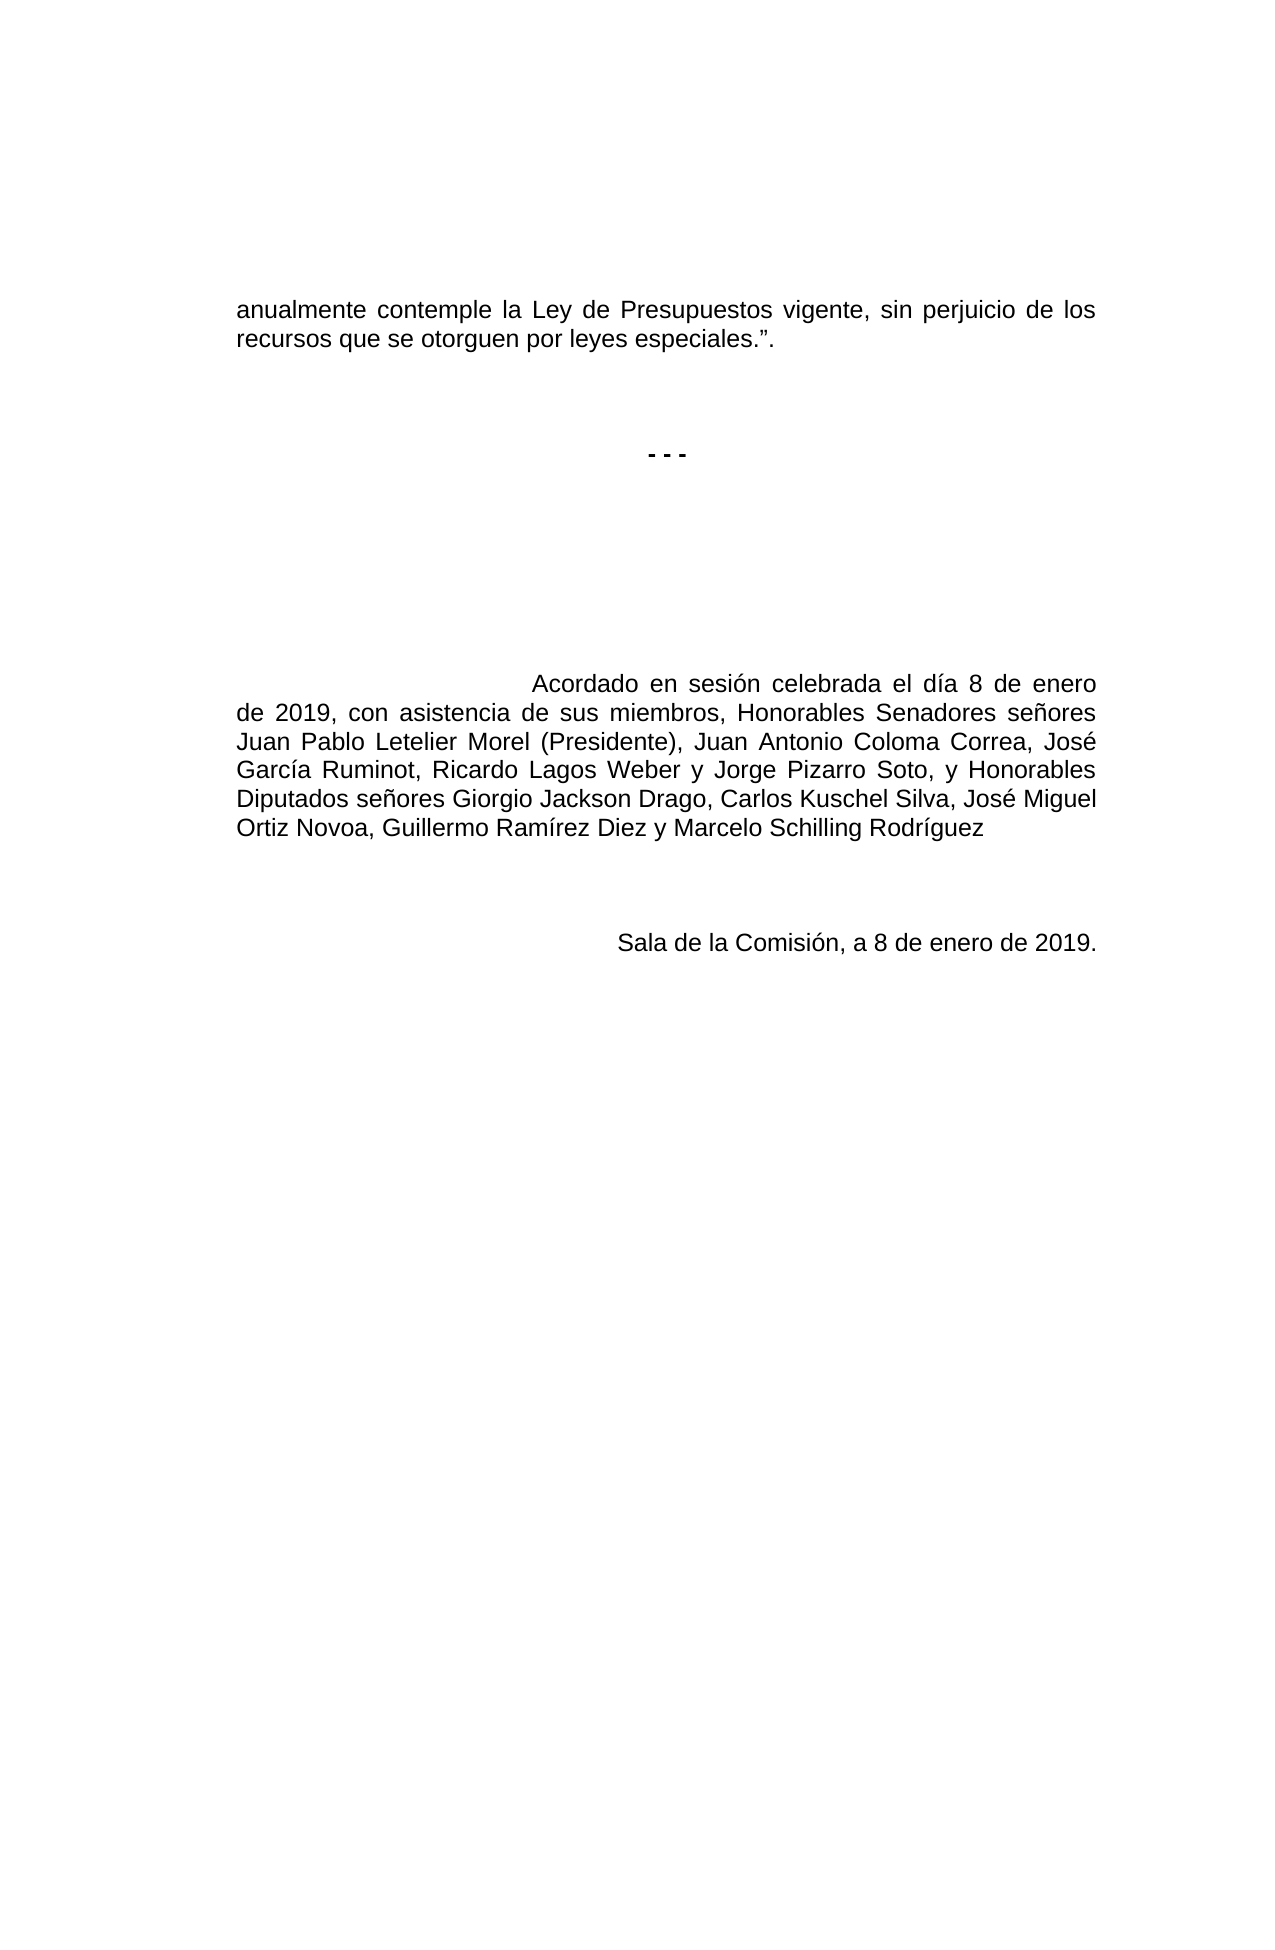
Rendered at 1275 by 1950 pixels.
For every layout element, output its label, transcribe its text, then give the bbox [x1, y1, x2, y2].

text Sala de la Comisión, a 8 de enero de 2019. [236, 928, 1098, 957]
text Acordado en sesión celebrada el día 8 de enero de 2019, con asistencia de sus miembros, Honorables Senadores señores Juan Pablo Letelier Morel (Presidente), Juan Antonio Coloma Correa, José García Ruminot, Ricardo Lagos Weber y Jorge Pizarro Soto, y Honorables Diputados señores Giorgio Jackson Drago, Carlos Kuschel Silva, José Miguel Ortiz Novoa, Guillermo Ramírez Diez y Marcelo Schilling Rodríguez [236, 669, 1098, 842]
text - - - [236, 439, 1098, 468]
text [236, 295, 1098, 353]
